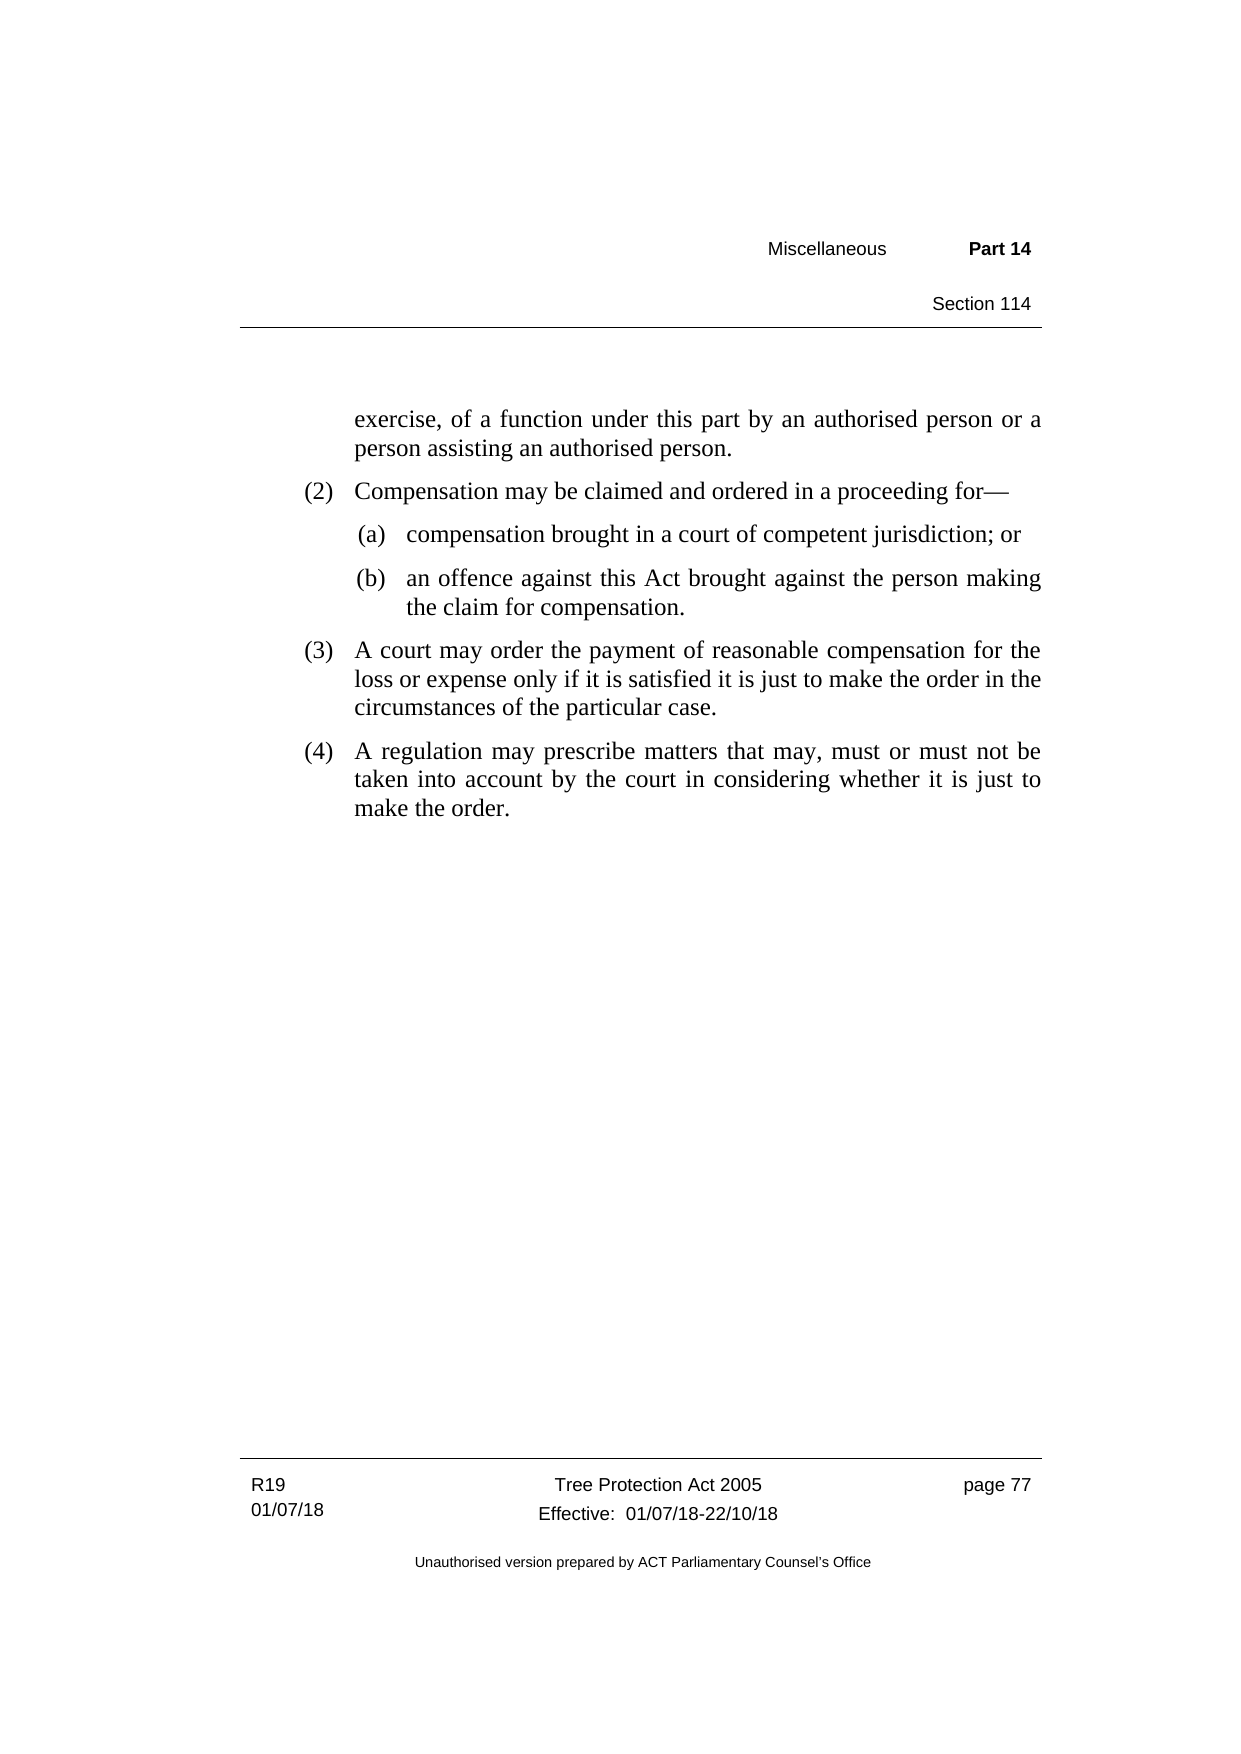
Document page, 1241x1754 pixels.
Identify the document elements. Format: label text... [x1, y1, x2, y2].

text (3) A court may order the payment of reasonable compensation for the loss or expense only if it is satisfied it is just to make the order in the circumstances of the particular case. [239, 635, 1042, 721]
text (a) compensation brought in a court of competent jurisdiction; or [239, 519, 1042, 548]
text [239, 404, 1042, 462]
text (4) A regulation may prescribe matters that may, must or must not be taken into account by the court in considering whether it is just to make the order. [239, 736, 1042, 822]
text (2) Compensation may be claimed and ordered in a proceeding for— [239, 476, 1042, 505]
text (b) an offence against this Act brought against the person making the claim for compensation. [239, 563, 1042, 620]
